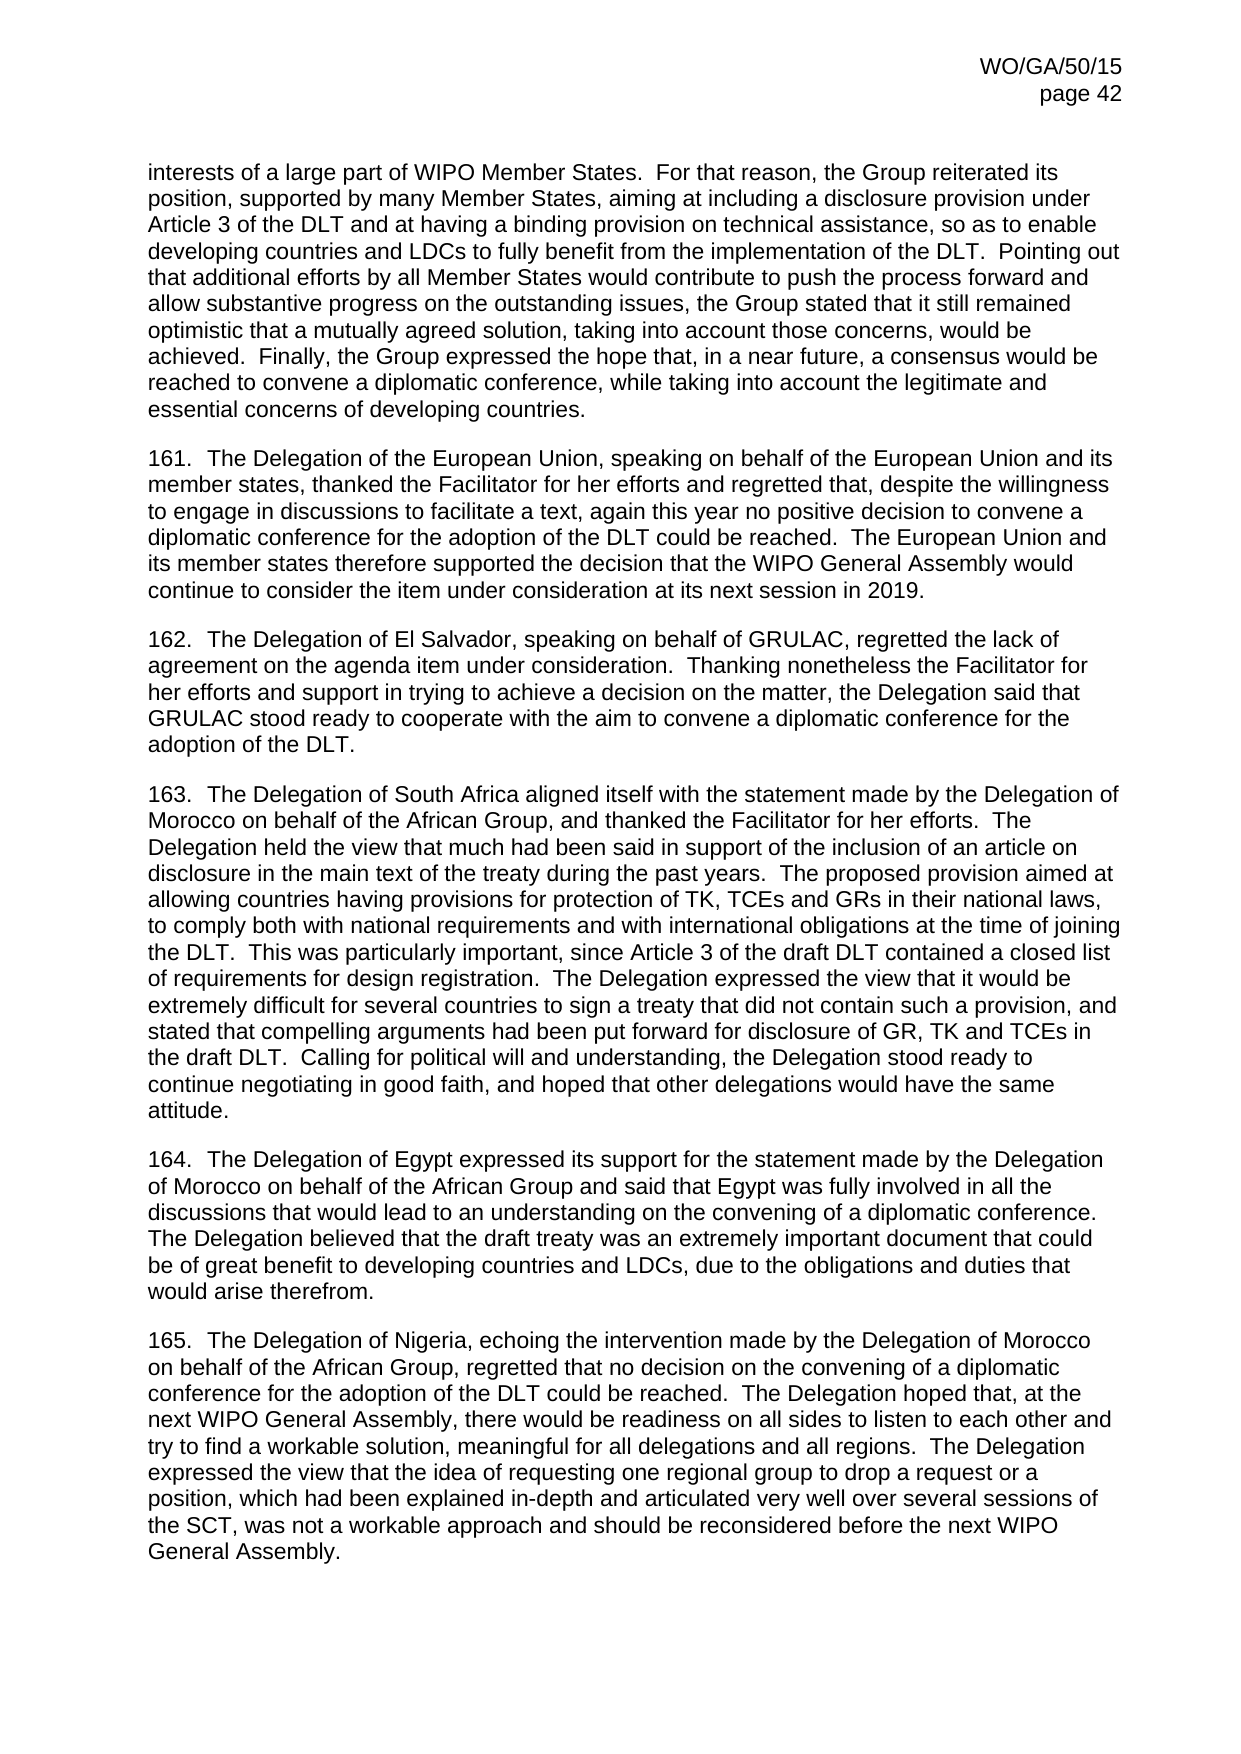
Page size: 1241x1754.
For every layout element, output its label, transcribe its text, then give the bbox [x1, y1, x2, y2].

text The Delegation of El Salvador, speaking on behalf of GRULAC, regretted the lack of agreement on the agenda item under consideration. Thanking nonetheless the Facilitator for her efforts and support in trying to achieve a decision on the matter, the Delegation said that GRULAC stood ready to cooperate with the aim to convene a diplomatic conference for the adoption of the DLT. [148, 626, 1122, 758]
text The Delegation of South Africa aligned itself with the statement made by the Delegation of Morocco on behalf of the African Group, and thanked the Facilitator for her efforts. The Delegation held the view that much had been said in support of the inclusion of an article on disclosure in the main text of the treaty during the past years. The proposed provision aimed at allowing countries having provisions for protection of TK, TCEs and GRs in their national laws, to comply both with national requirements and with international obligations at the time of joining the DLT. This was particularly important, since Article 3 of the draft DLT contained a closed list of requirements for design registration. The Delegation expressed the view that it would be extremely difficult for several countries to sign a treaty that did not contain such a provision, and stated that compelling arguments had been put forward for disclosure of GR, TK and TCEs in the draft DLT. Calling for political will and understanding, the Delegation stood ready to continue negotiating in good faith, and hoped that other delegations would have the same attitude. [148, 781, 1122, 1123]
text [148, 158, 1122, 422]
text The Delegation of Nigeria, echoing the intervention made by the Delegation of Morocco on behalf of the African Group, regretted that no decision on the convening of a diplomatic conference for the adoption of the DLT could be reached. The Delegation hoped that, at the next WIPO General Assembly, there would be readiness on all sides to listen to each other and try to find a workable solution, meaningful for all delegations and all regions. The Delegation expressed the view that the idea of requesting one regional group to drop a request or a position, which had been explained in-depth and articulated very well over several sessions of the SCT, was not a workable approach and should be reconsidered before the next WIPO General Assembly. [148, 1327, 1122, 1564]
text The Delegation of Egypt expressed its support for the statement made by the Delegation of Morocco on behalf of the African Group and said that Egypt was fully involved in all the discussions that would lead to an understanding on the convening of a diplomatic conference. The Delegation believed that the draft treaty was an extremely important document that could be of great benefit to developing countries and LDCs, due to the obligations and duties that would arise therefrom. [148, 1146, 1122, 1304]
text The Delegation of the European Union, speaking on behalf of the European Union and its member states, thanked the Facilitator for her efforts and regretted that, despite the willingness to engage in discussions to facilitate a text, again this year no positive decision to convene a diplomatic conference for the adoption of the DLT could be reached. The European Union and its member states therefore supported the decision that the WIPO General Assembly would continue to consider the item under consideration at its next session in 2019. [148, 445, 1122, 603]
